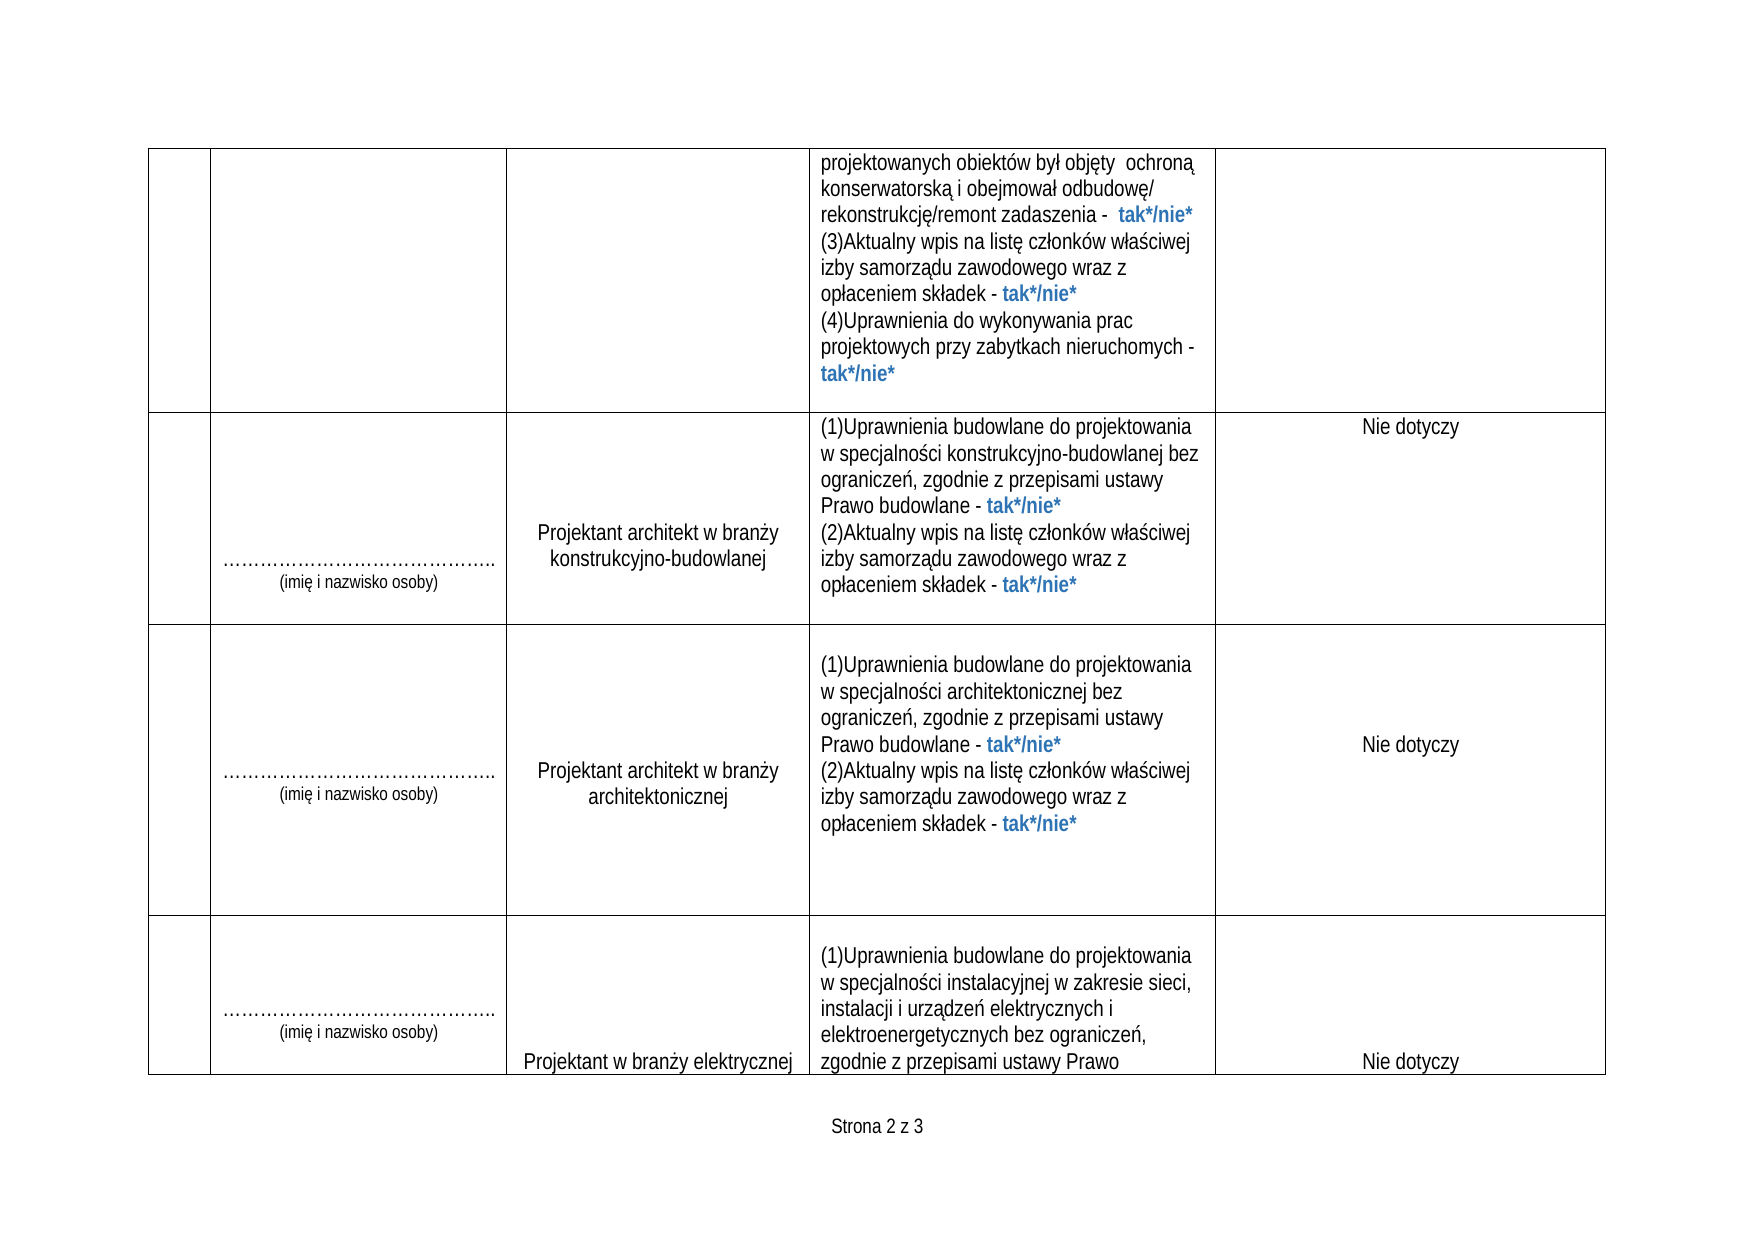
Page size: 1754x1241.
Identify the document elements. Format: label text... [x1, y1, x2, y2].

table_cell (1)Uprawnienia budowlane do projektowania w specjalności konstrukcyjno-budowlanej bez ograniczeń, zgodnie z przepisami ustawy Prawo budowlane - tak*/nie* (2)Aktualny wpis na listę członków właściwej izby samorządu zawodowego wraz z opłaceniem składek - tak*/nie* [810, 413, 1215, 624]
table_cell Nie dotyczy [1216, 625, 1605, 915]
table_cell [149, 625, 210, 915]
table_cell …………………………………….. (imię i nazwisko osoby) [211, 413, 506, 624]
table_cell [211, 149, 506, 412]
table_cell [211, 916, 506, 1074]
table_cell [149, 413, 210, 624]
table_cell [1216, 149, 1605, 412]
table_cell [507, 916, 809, 1074]
table_cell Nie dotyczy [1216, 413, 1605, 624]
table_cell [149, 916, 210, 1074]
table_cell (1)Uprawnienia budowlane do projektowania w specjalności architektonicznej bez ograniczeń, zgodnie z przepisami ustawy Prawo budowlane - tak*/nie* (2)Aktualny wpis na listę członków właściwej izby samorządu zawodowego wraz z opłaceniem składek - tak*/nie* [810, 625, 1215, 915]
table_cell Projektant architekt w branży architektonicznej [507, 625, 809, 915]
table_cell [810, 916, 1215, 1074]
table_cell [149, 149, 210, 412]
table_cell …………………………………….. (imię i nazwisko osoby) [211, 625, 506, 915]
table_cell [507, 149, 809, 412]
table_cell Projektant architekt w branży konstrukcyjno-budowlanej [507, 413, 809, 624]
table_cell Nie dotyczy [1216, 916, 1605, 1074]
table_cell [810, 149, 1215, 412]
